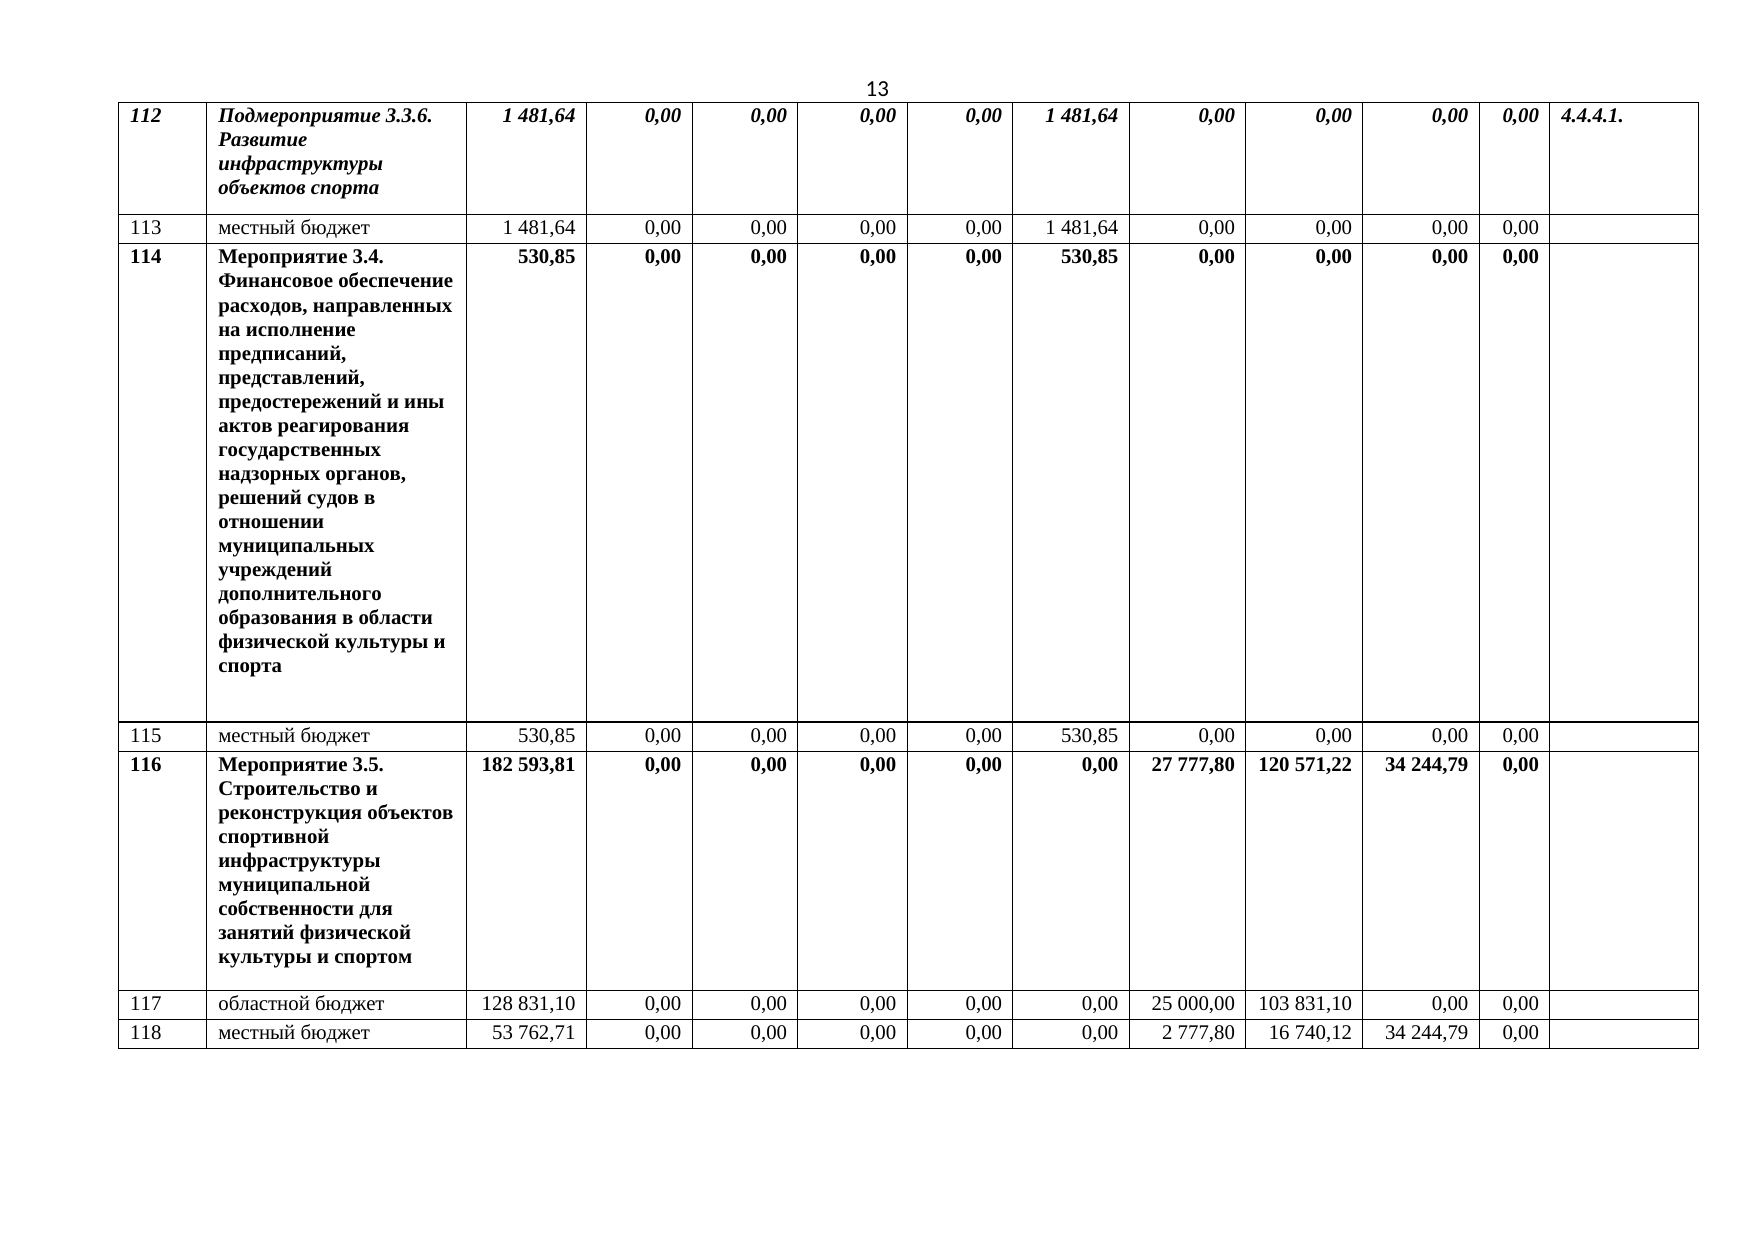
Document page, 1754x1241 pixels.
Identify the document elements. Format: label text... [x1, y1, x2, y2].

table_cell 0,00 [1013, 1020, 1129, 1048]
table_cell 1 481,64 [1013, 215, 1129, 243]
table_cell 0,00 [798, 991, 907, 1019]
table_cell 0,00 [798, 215, 907, 243]
table_cell [1550, 244, 1698, 721]
table_cell 0,00 [693, 215, 797, 243]
table_cell 0,00 [587, 244, 692, 721]
table_cell 0,00 [587, 103, 692, 214]
table_cell 1 481,64 [1013, 103, 1129, 214]
table_cell 0,00 [1363, 103, 1479, 214]
table_cell 0,00 [798, 752, 907, 989]
table_cell 118 [119, 1020, 206, 1048]
table_cell 530,85 [1013, 244, 1129, 721]
table_cell местный бюджет [207, 723, 466, 751]
table_cell [1550, 1020, 1698, 1048]
table_cell 0,00 [693, 244, 797, 721]
table_cell 0,00 [1480, 1020, 1549, 1048]
table_cell 16 740,12 [1246, 1020, 1362, 1048]
table_cell 0,00 [1013, 991, 1129, 1019]
table_cell 0,00 [693, 991, 797, 1019]
table_cell 0,00 [908, 991, 1012, 1019]
table_cell 0,00 [587, 991, 692, 1019]
table_cell [1550, 723, 1698, 751]
table_cell 0,00 [798, 103, 907, 214]
table_cell 0,00 [587, 1020, 692, 1048]
table_cell 0,00 [693, 103, 797, 214]
table_cell 0,00 [587, 723, 692, 751]
table_cell 115 [119, 723, 206, 751]
table_cell 0,00 [1363, 244, 1479, 721]
table_cell 0,00 [1013, 752, 1129, 989]
table_cell 530,85 [467, 723, 586, 751]
table_cell 114 [119, 244, 206, 721]
table_cell 0,00 [1363, 723, 1479, 751]
table_cell 0,00 [1246, 103, 1362, 214]
table_cell 0,00 [587, 752, 692, 989]
table_cell 0,00 [693, 723, 797, 751]
table_cell 116 [119, 752, 206, 989]
table_cell 0,00 [1130, 244, 1245, 721]
table_cell 0,00 [908, 752, 1012, 989]
table_cell 0,00 [908, 103, 1012, 214]
table_cell 0,00 [1246, 244, 1362, 721]
table_cell 0,00 [1480, 752, 1549, 989]
table_cell 0,00 [908, 244, 1012, 721]
table_cell 117 [119, 991, 206, 1019]
table_cell 27 777,80 [1130, 752, 1245, 989]
table_cell 0,00 [1480, 244, 1549, 721]
table_cell 113 [119, 215, 206, 243]
table_cell 0,00 [1130, 215, 1245, 243]
table_cell Мероприятие 3.4. Финансовое обеспечение расходов, направленных на исполнение предписаний, представлений, предостережений и ины актов реагирования государственных надзорных органов, решений судов в отношении муниципальных учреждений дополнительного образования в области физической культуры и спорта [207, 244, 466, 721]
table_cell 0,00 [1480, 103, 1549, 214]
table_cell 34 244,79 [1363, 1020, 1479, 1048]
table_cell областной бюджет [207, 991, 466, 1019]
table_cell 0,00 [798, 1020, 907, 1048]
table_cell 0,00 [1130, 723, 1245, 751]
table_cell Мероприятие 3.5. Строительство и реконструкция объектов спортивной инфраструктуры муниципальной собственности для занятий физической культуры и спортом [207, 752, 466, 989]
table_cell 0,00 [798, 723, 907, 751]
table_cell 53 762,71 [467, 1020, 586, 1048]
table_cell 182 593,81 [467, 752, 586, 989]
table_cell [1550, 215, 1698, 243]
table_cell 0,00 [1480, 723, 1549, 751]
table_cell 0,00 [908, 723, 1012, 751]
table_cell 0,00 [908, 1020, 1012, 1048]
table_cell 25 000,00 [1130, 991, 1245, 1019]
table_cell 128 831,10 [467, 991, 586, 1019]
table_cell 0,00 [1363, 991, 1479, 1019]
table_cell 0,00 [1363, 215, 1479, 243]
table_cell 0,00 [1130, 103, 1245, 214]
table_cell 0,00 [587, 215, 692, 243]
table_cell 4.4.4.1. [1550, 103, 1698, 214]
table_cell 0,00 [798, 244, 907, 721]
table_cell 0,00 [693, 752, 797, 989]
table_cell местный бюджет [207, 215, 466, 243]
table_cell 0,00 [908, 215, 1012, 243]
table_cell 0,00 [1480, 215, 1549, 243]
table_cell 1 481,64 [467, 103, 586, 214]
table_cell 0,00 [693, 1020, 797, 1048]
table_cell 1 481,64 [467, 215, 586, 243]
table_cell [1550, 752, 1698, 989]
table_cell [1550, 991, 1698, 1019]
table_cell 34 244,79 [1363, 752, 1479, 989]
table_cell 0,00 [1246, 723, 1362, 751]
table_cell Подмероприятие 3.3.6. Развитие инфраструктуры объектов спорта [207, 103, 466, 214]
table_cell местный бюджет [207, 1020, 466, 1048]
table_cell 103 831,10 [1246, 991, 1362, 1019]
table_cell 0,00 [1246, 215, 1362, 243]
table_cell 2 777,80 [1130, 1020, 1245, 1048]
table_cell 120 571,22 [1246, 752, 1362, 989]
table_cell 530,85 [1013, 723, 1129, 751]
table_cell 530,85 [467, 244, 586, 721]
table_cell 112 [119, 103, 206, 214]
table_cell 0,00 [1480, 991, 1549, 1019]
